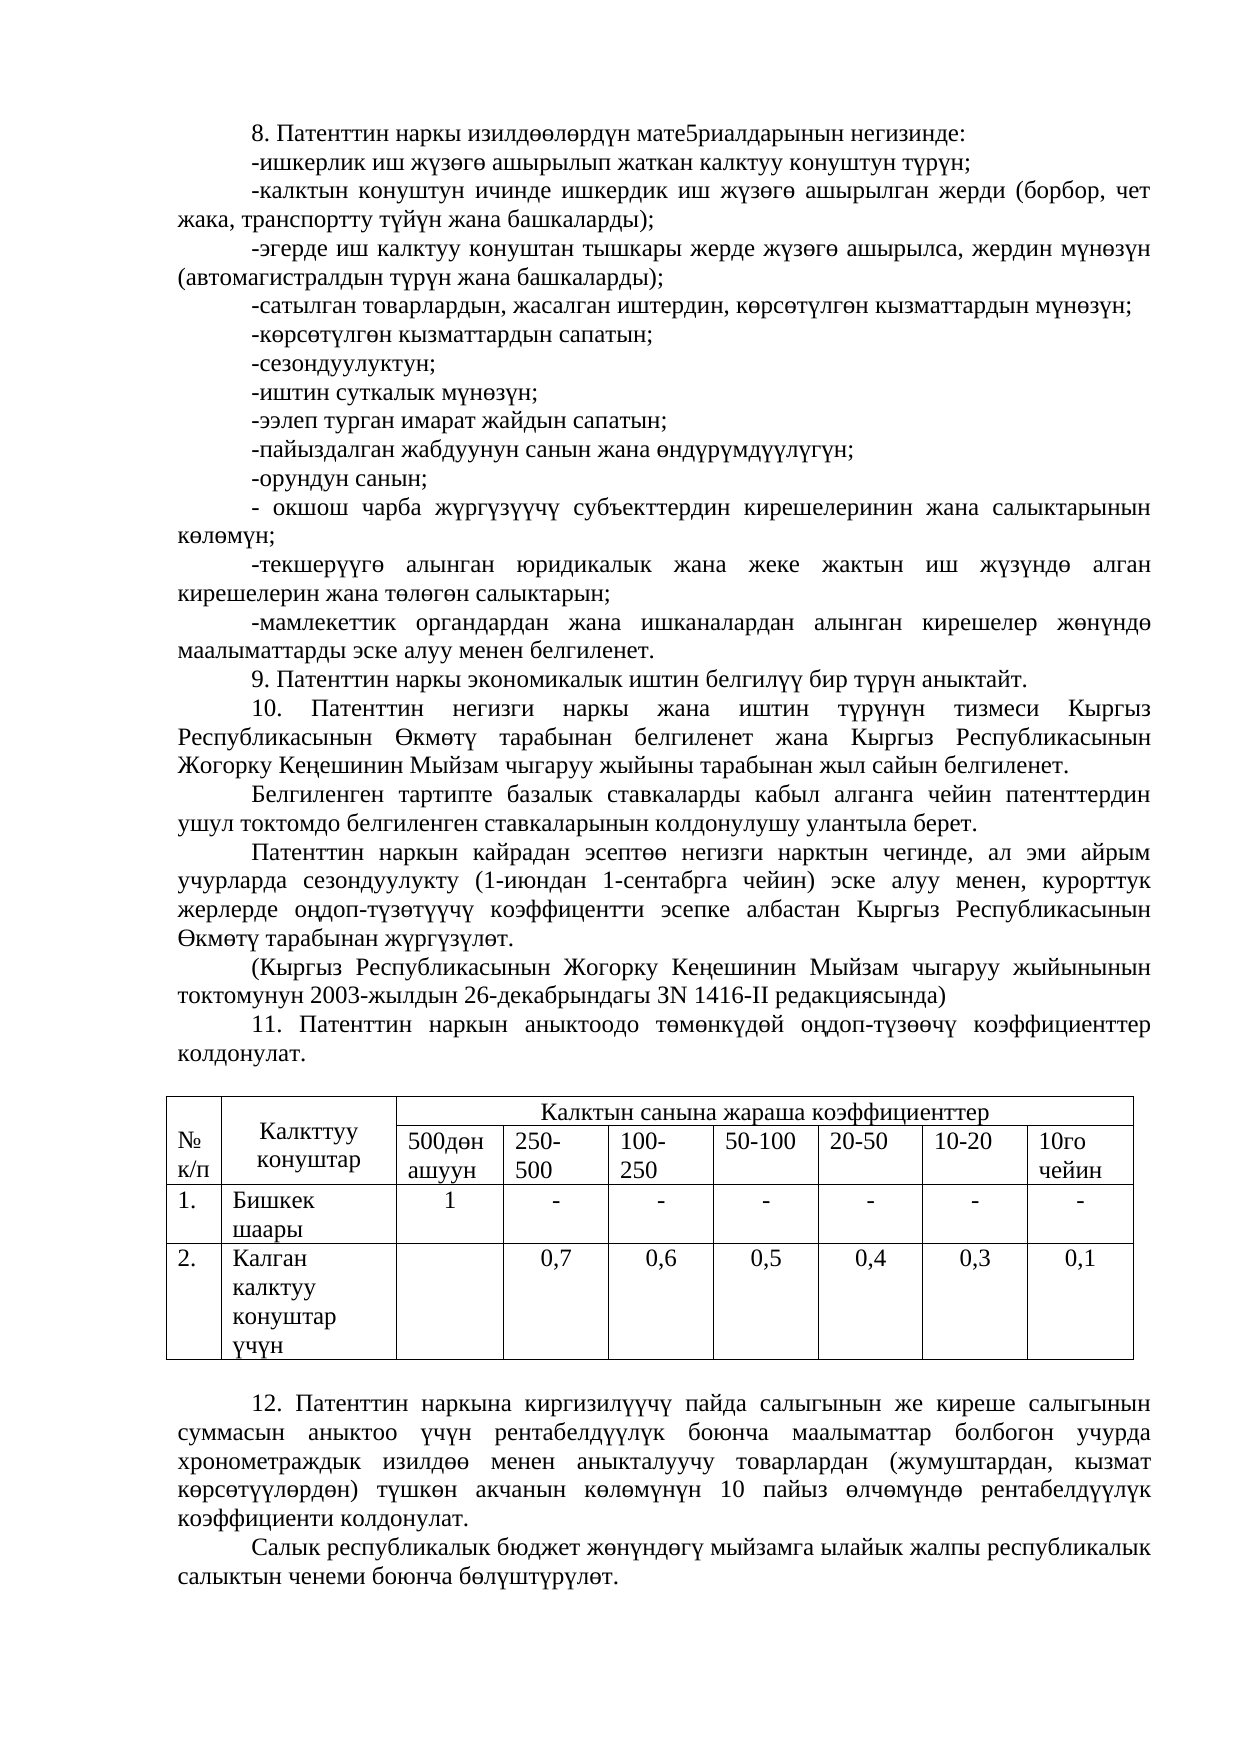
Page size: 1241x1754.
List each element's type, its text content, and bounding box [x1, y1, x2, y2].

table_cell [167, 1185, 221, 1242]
text -ишкерлик иш жүзөгө ашырылып жаткан калктуу конуштун түрүн; [177, 147, 1152, 176]
text 8. Патенттин наркы изилдөөлөрдүн мате5риалдарынын негизинде: [177, 118, 1152, 147]
text 10. Патенттин негизги наркы жана иштин түрүнүн тизмеси Кыргыз Республикасынын Өкмөтү тарабынан белгиленет жана Кыргыз Республикасынын Жогорку Кеңешинин Мыйзам чыгаруу жыйыны тарабынан жыл сайын белгиленет. [177, 693, 1152, 779]
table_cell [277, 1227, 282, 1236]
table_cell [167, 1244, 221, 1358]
text -көрсөтүлгөн кызматтардын сапатын; [177, 319, 1152, 348]
text Белгиленген тартипте базалык ставкаларды кабыл алганга чейин патенттердин ушул токтомдо белгиленген ставкаларынын колдонулушу улантыла берет. [177, 779, 1152, 837]
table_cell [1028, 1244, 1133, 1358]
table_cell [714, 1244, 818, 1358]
text -ээлеп турган имарат жайдын сапатын; [177, 406, 1152, 434]
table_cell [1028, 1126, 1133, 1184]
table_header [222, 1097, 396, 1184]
text -эгерде иш калктуу конуштан тышкары жерде жүзөгө ашырылса, жердин мүнөзүн (автомагистралдын түрүн жана башкаларды); [177, 233, 1152, 291]
text -пайыздалган жабдуунун санын жана өндүрүмдүүлүгүн; [177, 434, 1152, 463]
text -иштин суткалык мүнөзүн; [177, 377, 1152, 406]
text -мамлекеттик органдардан жана ишканалардан алынган кирешелер жөнүндө маалыматтарды эске алуу менен белгиленет. [177, 607, 1152, 664]
text Патенттин наркын кайрадан эсептөө негизги нарктын чегинде, ал эми айрым учурларда сезондуулукту (1-июндан 1-сентабрга чейин) эске алуу менен, курорттук жерлерде оңдоп-түзөтүүчү коэффицентти эсепке албастан Кыргыз Республикасынын Өкмөтү тарабынан жүргүзүлөт. [177, 837, 1152, 952]
text -орундун санын; [177, 463, 1152, 492]
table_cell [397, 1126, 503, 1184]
text (Кыргыз Республикасынын Жогорку Кеңешинин Мыйзам чыгаруу жыйынынын токтомунун 2003-жылдын 26-декабрындагы ЗN 1416-II редакциясында) [177, 952, 1152, 1009]
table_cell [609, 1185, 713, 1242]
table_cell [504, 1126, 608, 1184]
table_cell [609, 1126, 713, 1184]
text -сезондуулуктун; [177, 348, 1152, 377]
text -сатылган товарлардын, жасалган иштердин, көрсөтүлгөн кызматтардын мүнөзүн; [177, 291, 1152, 319]
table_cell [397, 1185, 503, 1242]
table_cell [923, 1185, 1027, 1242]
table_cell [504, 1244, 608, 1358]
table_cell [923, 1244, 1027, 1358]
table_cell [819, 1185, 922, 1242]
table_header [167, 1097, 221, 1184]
text -текшерүүгө алынган юридикалык жана жеке жактын иш жүзүндө алган кирешелерин жана төлөгөн салыктарын; [177, 549, 1152, 607]
text 9. Патенттин наркы экономикалык иштин белгилүү бир түрүн аныктайт. [177, 664, 1152, 693]
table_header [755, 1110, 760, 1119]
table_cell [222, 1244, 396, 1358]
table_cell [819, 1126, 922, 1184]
text 11. Патенттин наркын аныктоодо төмөнкүдөй оңдоп-түзөөчү коэффициенттер колдонулат. [177, 1009, 1152, 1067]
text - окшош чарба жүргүзүүчү субъекттердин кирешелеринин жана салыктарынын көлөмүн; [177, 492, 1152, 549]
text 12. Патенттин наркына киргизилүүчү пайда салыгынын же киреше салыгынын суммасын аныктоо үчүн рентабелдүүлүк боюнча маалыматтар болбогон учурда хронометраждык изилдөө менен аныкталуучу товарлардан (жумуштардан, кызмат көрсөтүүлөрдөн) түшкөн акчанын көлөмүнүн 10 пайыз өлчөмүндө рентабелдүүлүк коэффициенти колдонулат. [177, 1388, 1152, 1532]
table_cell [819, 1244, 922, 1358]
text -калктын конуштун ичинде ишкердик иш жүзөгө ашырылган жерди (борбор, чет жака, транспортту түйүн жана башкаларды); [177, 176, 1152, 233]
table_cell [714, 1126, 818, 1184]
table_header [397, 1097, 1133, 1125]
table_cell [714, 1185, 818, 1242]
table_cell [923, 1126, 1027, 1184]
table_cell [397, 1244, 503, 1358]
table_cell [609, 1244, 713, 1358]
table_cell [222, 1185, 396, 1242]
text Салык республикалык бюджет жөнүндөгү мыйзамга ылайык жалпы республикалык салыктын ченеми боюнча бөлүштүрүлөт. [177, 1532, 1152, 1589]
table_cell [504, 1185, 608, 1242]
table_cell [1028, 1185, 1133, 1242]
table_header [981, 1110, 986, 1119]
